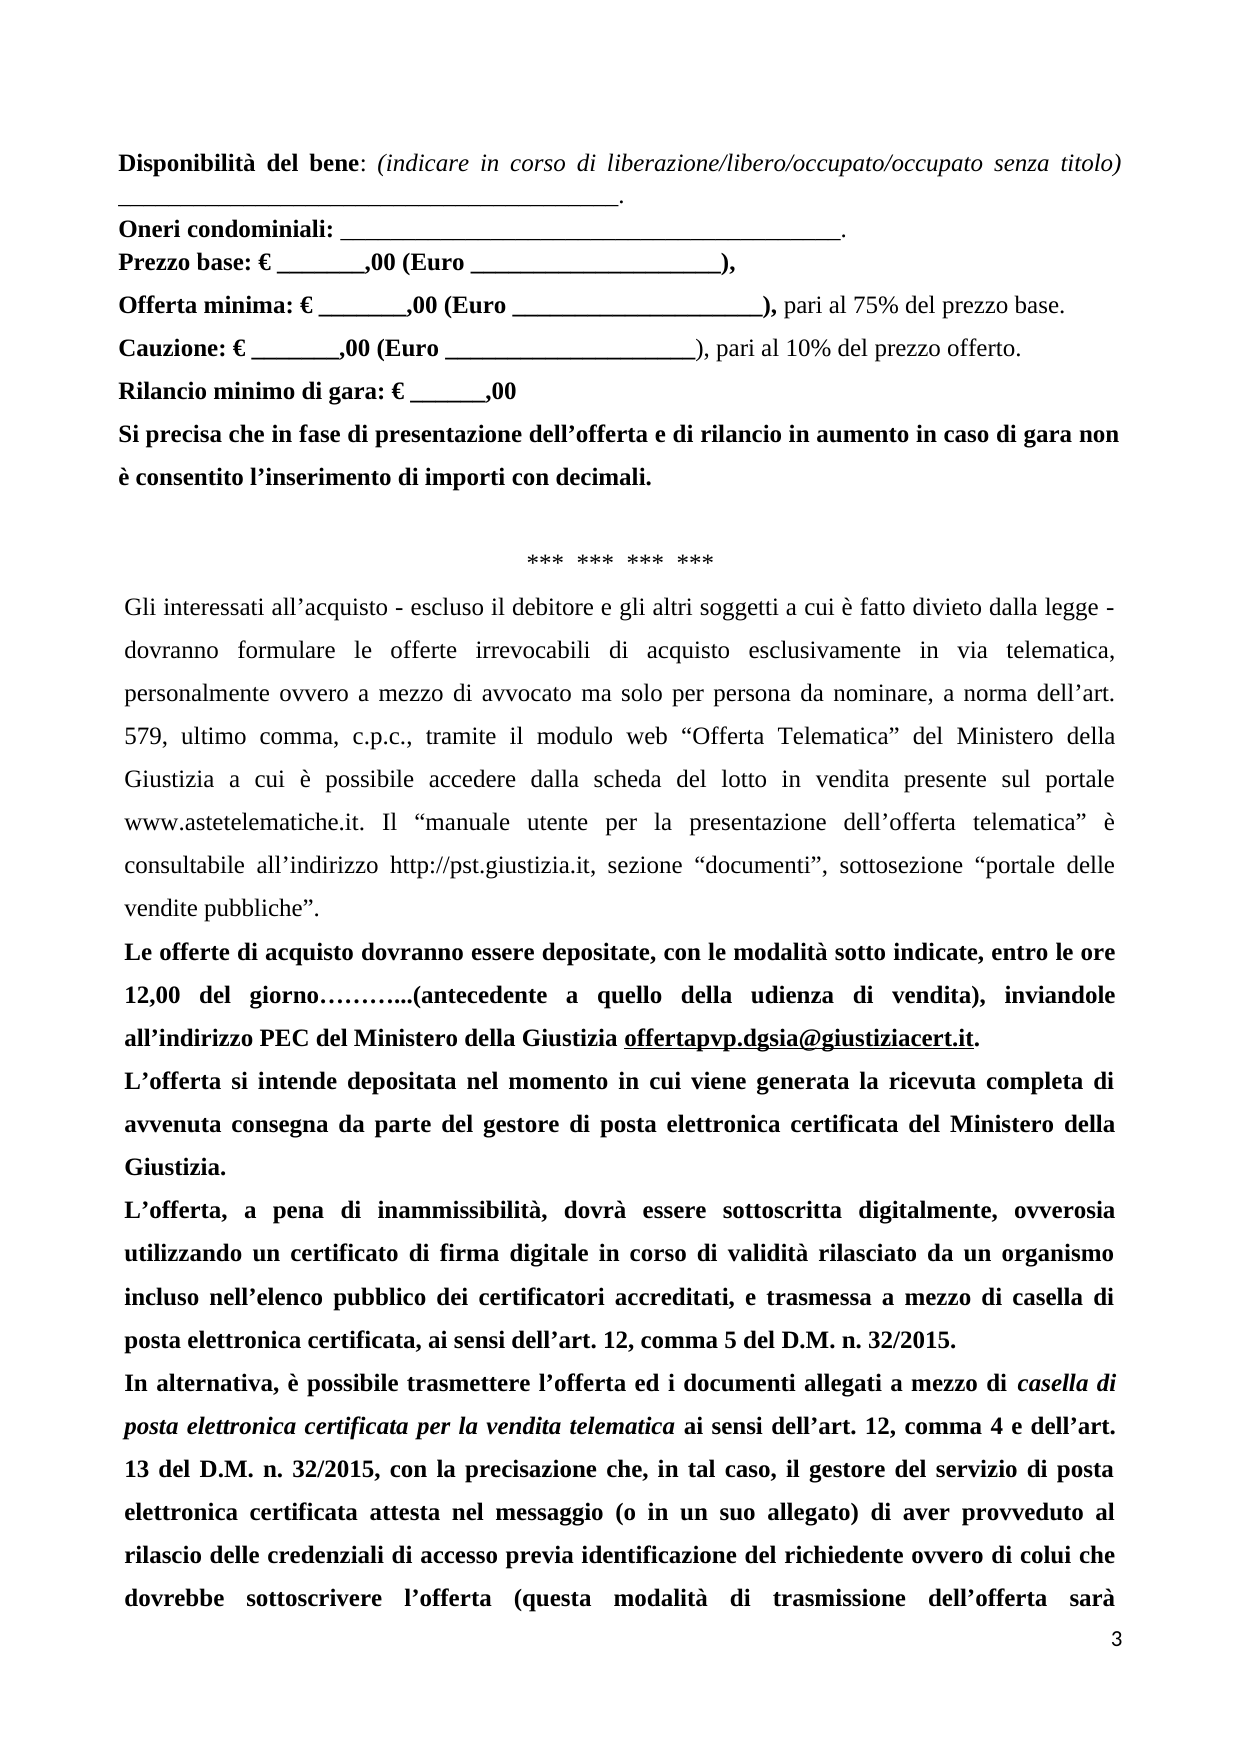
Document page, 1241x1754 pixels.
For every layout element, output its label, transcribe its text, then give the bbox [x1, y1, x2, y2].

text Disponibilità del bene: (indicare in corso di liberazione/libero/occupato/occupato senza titolo) ________________________________________. [118, 148, 1122, 209]
text *** *** *** *** [118, 548, 1122, 577]
text L’offerta si intende depositata nel momento in cui viene generata la ricevuta completa di avvenuta consegna da parte del gestore di posta elettronica certificata del Ministero della Giustizia. [124, 1066, 1116, 1181]
text L’offerta, a pena di inammissibilità, dovrà essere sottoscritta digitalmente, ovverosia utilizzando un certificato di firma digitale in corso di validità rilasciato da un organismo incluso nell’elenco pubblico dei certificatori accreditati, e trasmessa a mezzo di casella di posta elettronica certificata, ai sensi dell’art. 12, comma 5 del D.M. n. 32/2015. [124, 1195, 1116, 1353]
text Prezzo base: € _______,00 (Euro ____________________), [118, 247, 1122, 275]
text Le offerte di acquisto dovranno essere depositate, con le modalità sotto indicate, entro le ore 12,00 del giorno………...(antecedente a quello della udienza di vendita), inviandole all’indirizzo PEC del Ministero della Giustizia offertapvp.dgsia@giustiziacert.it. [124, 937, 1116, 1052]
text Offerta minima: € _______,00 (Euro ____________________), pari al 75% del prezzo base. [118, 290, 1122, 318]
text Cauzione: € _______,00 (Euro ____________________), pari al 10% del prezzo offerto. [118, 333, 1122, 362]
text Gli interessati all’acquisto - escluso il debitore e gli altri soggetti a cui è fatto divieto dalla legge - dovranno formulare le offerte irrevocabili di acquisto esclusivamente in via telematica, personalmente ovvero a mezzo di avvocato ma solo per persona da nominare, a norma dell’art. 579, ultimo comma, c.p.c., tramite il modulo web “Offerta Telematica” del Ministero della Giustizia a cui è possibile accedere dalla scheda del lotto in vendita presente sul portale www.astetelematiche.it. Il “manuale utente per la presentazione dell’offerta telematica” è consultabile all’indirizzo http://pst.giustizia.it, sezione “documenti”, sottosezione “portale delle vendite pubbliche”. [124, 592, 1116, 922]
text Rilancio minimo di gara: € ______,00 [118, 376, 1122, 405]
text Oneri condominiali: ________________________________________. [118, 214, 1122, 242]
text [124, 1368, 1116, 1612]
text Si precisa che in fase di presentazione dell’offerta e di rilancio in aumento in caso di gara non è consentito l’inserimento di importi con decimali. [118, 419, 1122, 491]
